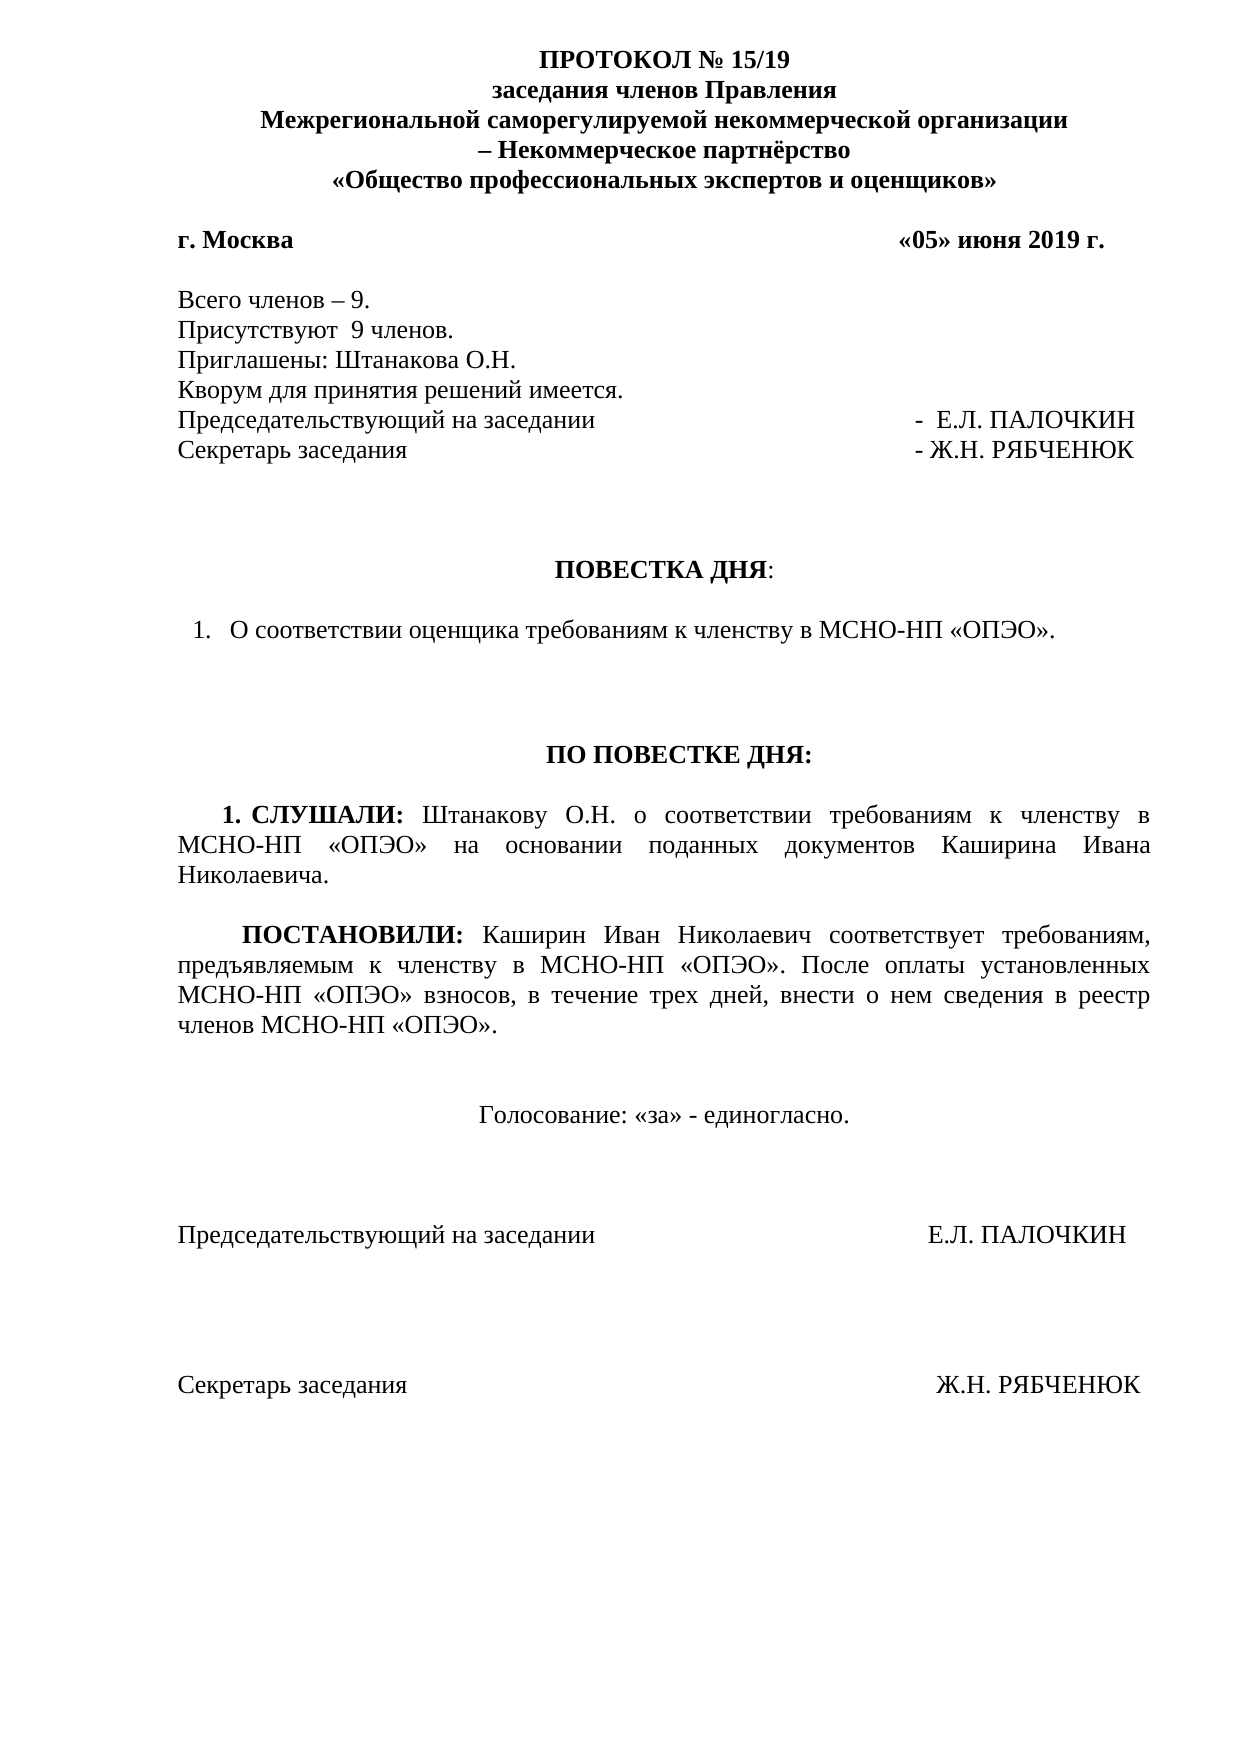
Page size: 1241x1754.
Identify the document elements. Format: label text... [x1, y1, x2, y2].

text заседания членов Правления [177, 74, 1152, 104]
list СЛУШАЛИ: Штанакову О.Н. о соответствии требованиям к членству в МСНО-НП «ОПЭО» на основании поданных документов Каширина Ивана Николаевича. [177, 799, 1152, 889]
text Секретарь заседания - Ж.Н. РЯБЧЕНЮК [177, 434, 1152, 464]
text ПОВЕСТКА ДНЯ: [177, 554, 1152, 584]
text Председательствующий на заседании Е.Л. ПАЛОЧКИН [177, 1219, 1152, 1249]
list ПО ПОВЕСТКЕ ДНЯ: [207, 739, 1152, 769]
text Секретарь заседания Ж.Н. РЯБЧЕНЮК [177, 1369, 1152, 1399]
text Председательствующий на заседании - Е.Л. ПАЛОЧКИН [177, 404, 1152, 434]
text г. Москва «05» июня 2019 г. [177, 224, 1152, 254]
text ПОСТАНОВИЛИ: Каширин Иван Николаевич соответствует требованиям, предъявляемым к членству в МСНО-НП «ОПЭО». После оплаты установленных МСНО-НП «ОПЭО» взносов, в течение трех дней, внести о нем сведения в реестр членов МСНО-НП «ОПЭО». [177, 919, 1152, 1039]
text Голосование: «за» - единогласно. [177, 1099, 1152, 1129]
text Присутствуют 9 членов. [177, 314, 1152, 344]
text Приглашены: Штанакова О.Н. [177, 344, 1152, 374]
text Кворум для принятия решений имеется. [177, 374, 1152, 404]
text «Общество профессиональных экспертов и оценщиков» [177, 164, 1152, 194]
text – Некоммерческое партнёрство [177, 134, 1152, 164]
list О соответствии оценщика требованиям к членству в МСНО-НП «ОПЭО». [192, 614, 1152, 644]
text Межрегиональной саморегулируемой некоммерческой организации [177, 104, 1152, 134]
text ПРОТОКОЛ № 15/19 [177, 44, 1152, 74]
text Всего членов – 9. [177, 284, 1152, 314]
